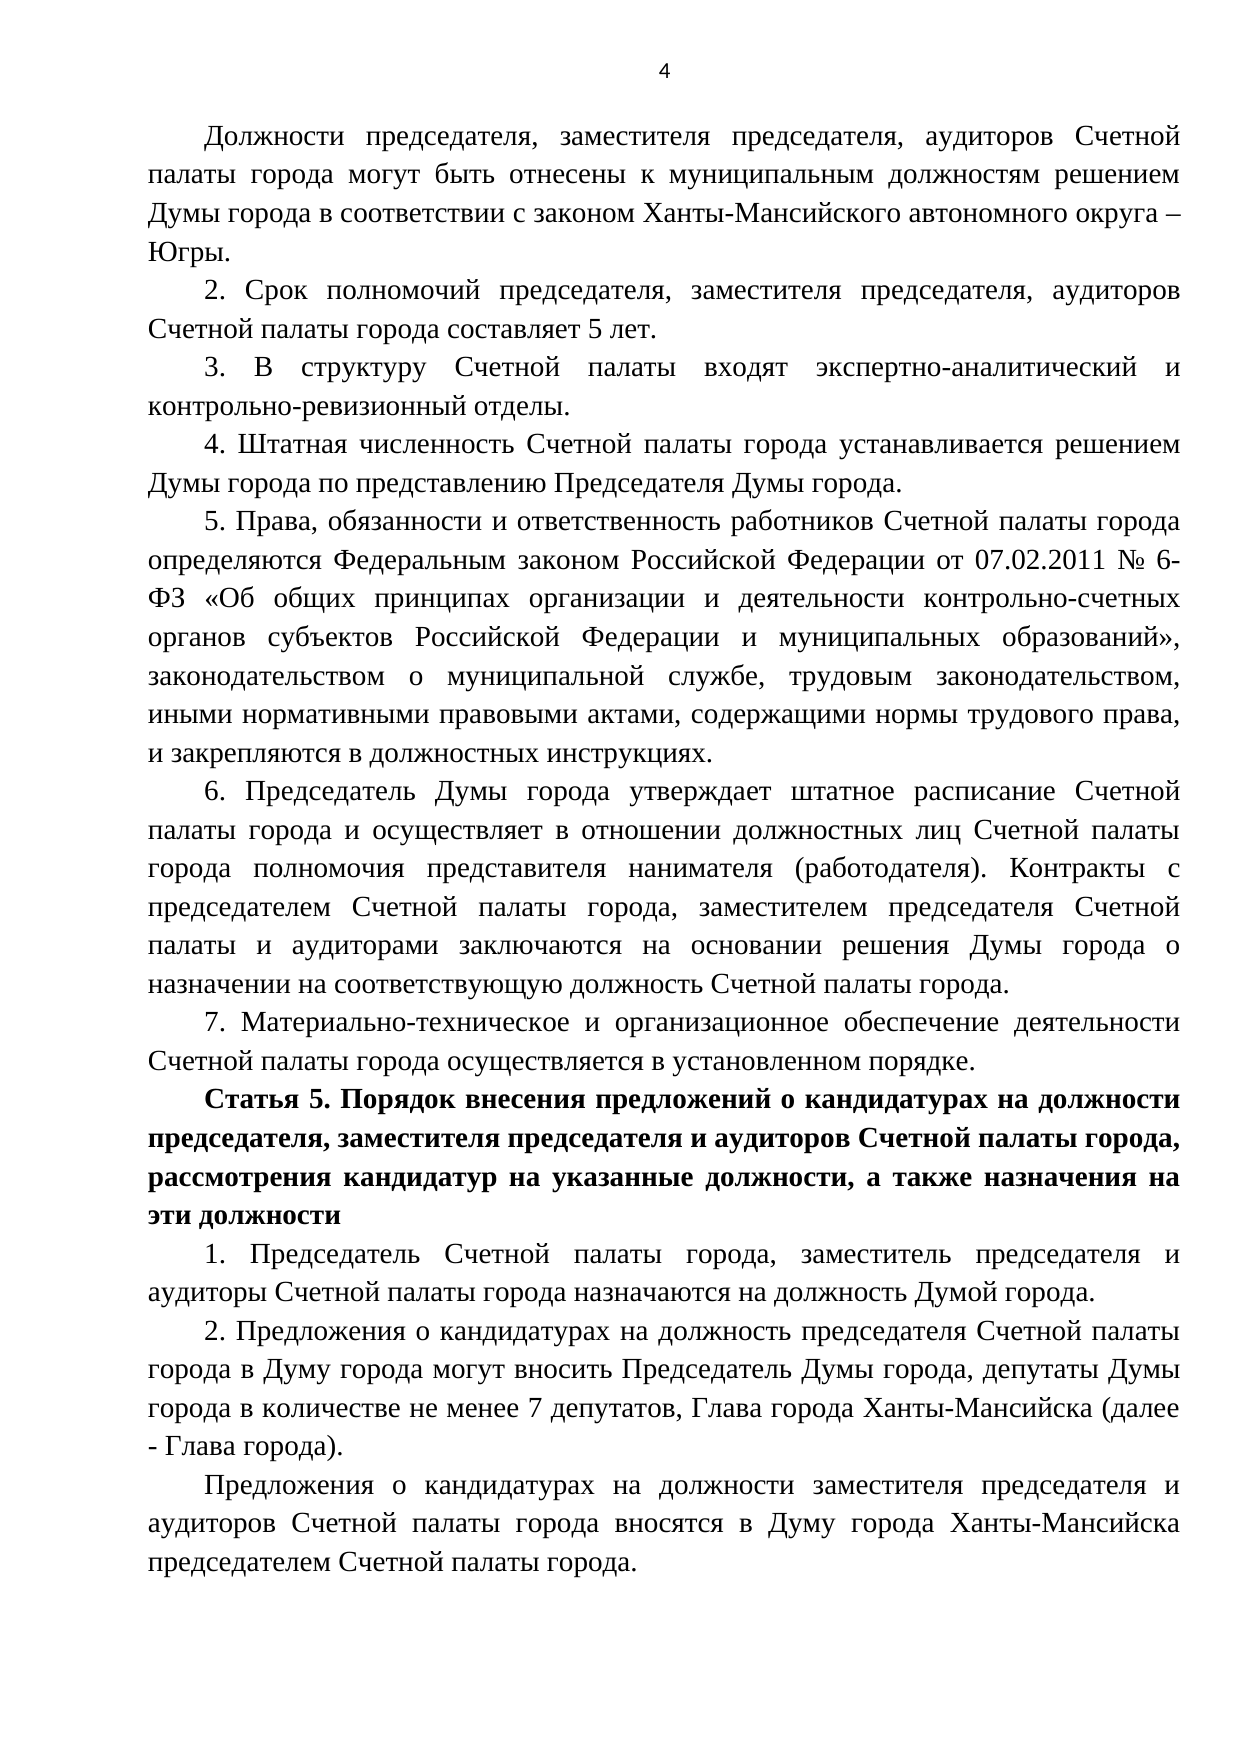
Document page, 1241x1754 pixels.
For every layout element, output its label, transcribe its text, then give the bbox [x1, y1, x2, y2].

text 4. Штатная численность Счетной палаты города устанавливается решением Думы города по представлению Председателя Думы города. [148, 426, 1181, 498]
text 5. Права, обязанности и ответственность работников Счетной палаты города определяются Федеральным законом Российской Федерации от 07.02.2011 № 6-ФЗ «Об общих принципах организации и деятельности контрольно-счетных органов субъектов Российской Федерации и муниципальных образований», законодательством о муниципальной службе, трудовым законодательством, иными нормативными правовыми актами, содержащими нормы трудового права, и закрепляются в должностных инструкциях. [148, 503, 1181, 768]
text 2. Предложения о кандидатурах на должность председателя Счетной палаты города в Думу города могут вносить Председатель Думы города, депутаты Думы города в количестве не менее 7 депутатов, Глава города Ханты-Мансийска (далее - Глава города). [148, 1313, 1181, 1462]
text Статья 5. Порядок внесения предложений о кандидатурах на должности председателя, заместителя председателя и аудиторов Счетной палаты города, рассмотрения кандидатур на указанные должности, а также назначения на эти должности [148, 1082, 1181, 1231]
text 1. Председатель Счетной палаты города, заместитель председателя и аудиторы Счетной палаты города назначаются на должность Думой города. [148, 1236, 1181, 1308]
text 3. В структуру Счетной палаты входят экспертно-аналитический и контрольно-ревизионный отделы. [148, 349, 1181, 421]
text Предложения о кандидатурах на должности заместителя председателя и аудиторов Счетной палаты города вносятся в Думу города Ханты-Мансийска председателем Счетной палаты города. [148, 1467, 1181, 1578]
text 6. Председатель Думы города утверждает штатное расписание Счетной палаты города и осуществляет в отношении должностных лиц Счетной палаты города полномочия представителя нанимателя (работодателя). Контракты с председателем Счетной палаты города, заместителем председателя Счетной палаты и аудиторами заключаются на основании решения Думы города о назначении на соответствующую должность Счетной палаты города. [148, 773, 1181, 999]
text 7. Материально-техническое и организационное обеспечение деятельности Счетной палаты города осуществляется в установленном порядке. [148, 1004, 1181, 1077]
text Должности председателя, заместителя председателя, аудиторов Счетной палаты города могут быть отнесены к муниципальным должностям решением Думы города в соответствии с законом Ханты-Мансийского автономного округа – Югры. [148, 118, 1181, 267]
text 2. Срок полномочий председателя, заместителя председателя, аудиторов Счетной палаты города составляет 5 лет. [148, 272, 1181, 344]
